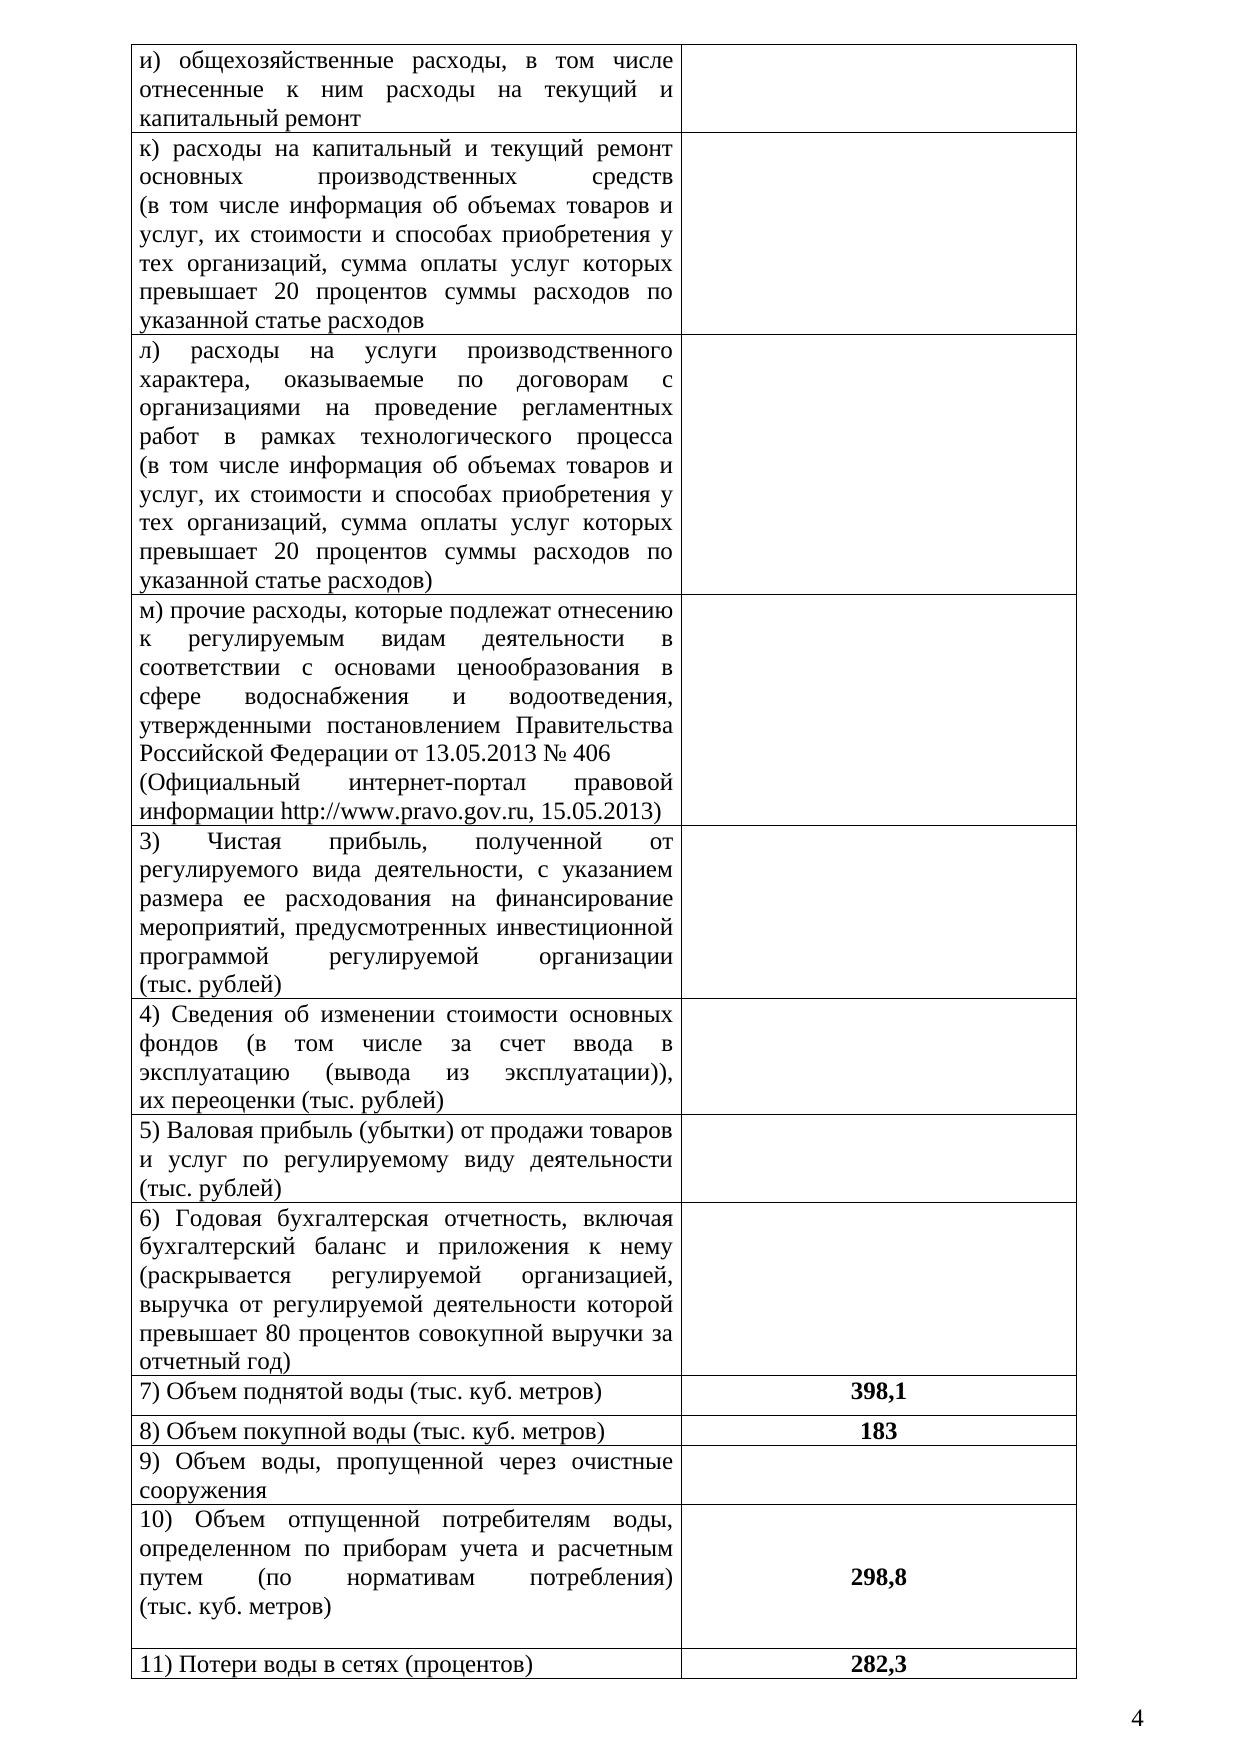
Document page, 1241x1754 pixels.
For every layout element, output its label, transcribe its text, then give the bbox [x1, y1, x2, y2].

table_cell и) общехозяйственные расходы, в том числе отнесенные к ним расходы на текущий и капитальный ремонт [132, 45, 681, 132]
table_cell 8) Объем покупной воды (тыс. куб. метров) [132, 1416, 681, 1445]
table_cell 7) Объем поднятой воды (тыс. куб. метров) [132, 1376, 681, 1415]
table_cell [682, 335, 1076, 594]
table_cell 10) Объем отпущенной потребителям воды, определенном по приборам учета и расчетным путем (по нормативам потребления) (тыс. куб. метров) [132, 1505, 681, 1648]
table_cell 11) Потери воды в сетях (процентов) [132, 1649, 681, 1678]
table_cell [682, 1115, 1076, 1202]
table_cell 6) Годовая бухгалтерская отчетность, включая бухгалтерский баланс и приложения к нему (раскрывается регулируемой организацией, выручка от регулируемой деятельности которой превышает 80 процентов совокупной выручки за отчетный год) [132, 1203, 681, 1375]
table_cell к) расходы на капитальный и текущий ремонт основных производственных средств (в том числе информация об объемах товаров и услуг, их стоимости и способах приобретения у тех организаций, сумма оплаты услуг которых превышает 20 процентов суммы расходов по указанной статье расходов [132, 133, 681, 334]
table_cell 398,1 [682, 1376, 1076, 1415]
table_cell [682, 999, 1076, 1114]
table_cell 5) Валовая прибыль (убытки) от продажи товаров и услуг по регулируемому виду деятельности (тыс. рублей) [132, 1115, 681, 1202]
table_cell м) прочие расходы, которые подлежат отнесению к регулируемым видам деятельности в соответствии с основами ценообразования в сфере водоснабжения и водоотведения, утвержденными постановлением Правительства Российской Федерации от 13.05.2013 № 406 (Официальный интернет-портал правовой информации http://www.pravo.gov.ru, 15.05.2013) [132, 595, 681, 825]
table_cell [682, 45, 1076, 132]
table_cell [682, 1446, 1076, 1503]
table_cell 282,3 [682, 1649, 1076, 1678]
table_cell [682, 1203, 1076, 1375]
table_cell 9) Объем воды, пропущенной через очистные сооружения [132, 1446, 681, 1503]
table_cell л) расходы на услуги производственного характера, оказываемые по договорам с организациями на проведение регламентных работ в рамках технологического процесса (в том числе информация об объемах товаров и услуг, их стоимости и способах приобретения у тех организаций, сумма оплаты услуг которых превышает 20 процентов суммы расходов по указанной статье расходов) [132, 335, 681, 594]
table_cell [682, 133, 1076, 334]
table_cell [682, 595, 1076, 825]
table_cell [682, 826, 1076, 998]
table_cell 4) Сведения об изменении стоимости основных фондов (в том числе за счет ввода в эксплуатацию (вывода из эксплуатации)), их переоценки (тыс. рублей) [132, 999, 681, 1114]
table_cell 3) Чистая прибыль, полученной от регулируемого вида деятельности, с указанием размера ее расходования на финансирование мероприятий, предусмотренных инвестиционной программой регулируемой организации (тыс. рублей) [132, 826, 681, 998]
table_cell 298,8 [682, 1505, 1076, 1648]
table_cell 183 [682, 1416, 1076, 1445]
